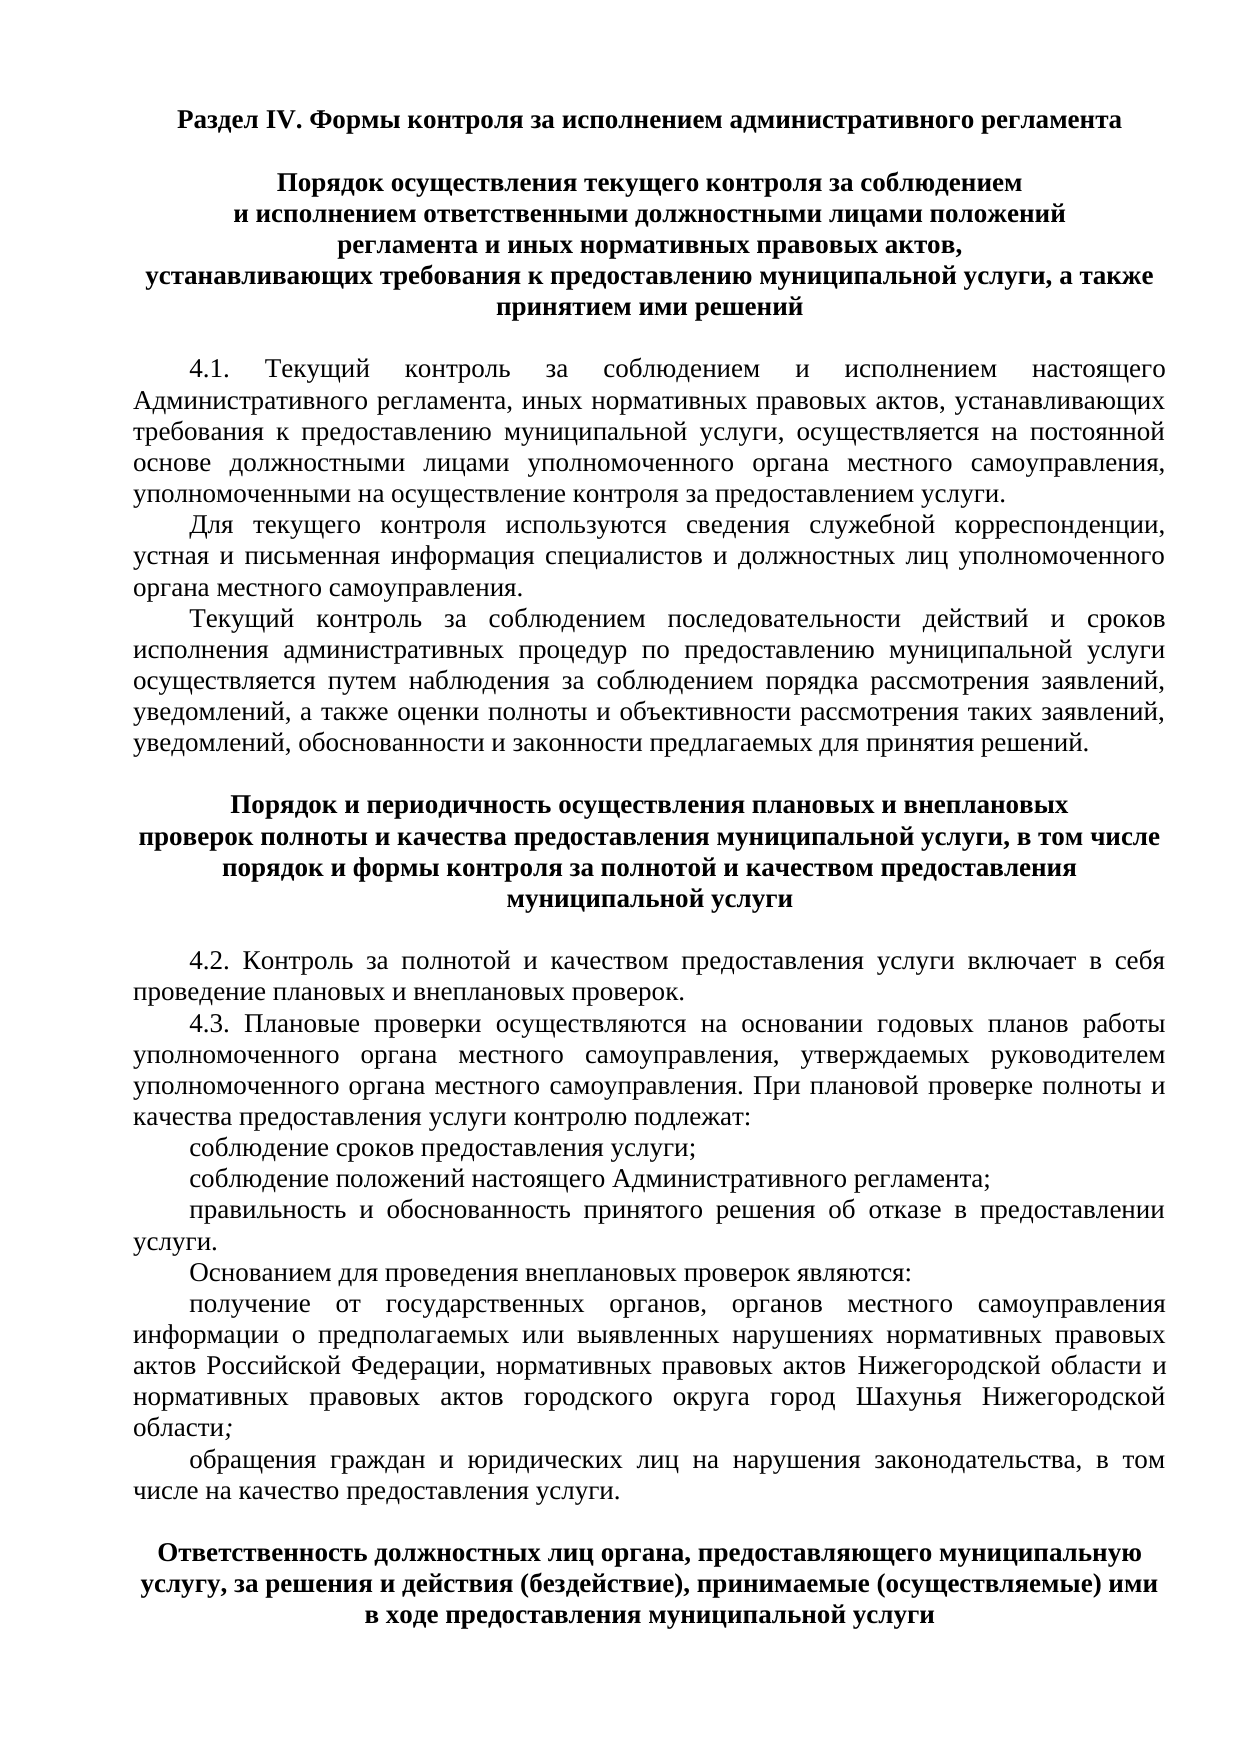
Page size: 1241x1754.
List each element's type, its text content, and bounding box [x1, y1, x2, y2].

text Текущий контроль за соблюдением последовательности действий и сроков исполнения административных процедур по предоставлению муниципальной услуги осуществляется путем наблюдения за соблюдением порядка рассмотрения заявлений, уведомлений, а также оценки полноты и объективности рассмотрения таких заявлений, уведомлений, обоснованности и законности предлагаемых для принятия решений. [133, 602, 1167, 757]
text соблюдение сроков предоставления услуги; [133, 1131, 1167, 1162]
text соблюдение положений настоящего Административного регламента; [133, 1162, 1167, 1193]
text Для текущего контроля используются сведения служебной корреспонденции, устная и письменная информация специалистов и должностных лиц уполномоченного органа местного самоуправления. [133, 508, 1167, 602]
text устанавливающих требования к предоставлению муниципальной услуги, а также принятием ими решений [133, 259, 1167, 321]
text проверок полноты и качества предоставления муниципальной услуги, в том числе порядок и формы контроля за полнотой и качеством предоставления муниципальной услуги [133, 820, 1167, 913]
text 4.2. Контроль за полнотой и качеством предоставления услуги включает в себя проведение плановых и внеплановых проверок. [133, 944, 1167, 1007]
text и исполнением ответственными должностными лицами положений [133, 197, 1167, 228]
text регламента и иных нормативных правовых актов, [133, 228, 1167, 259]
text Порядок осуществления текущего контроля за соблюдением [133, 166, 1167, 197]
text Основанием для проведения внеплановых проверок являются: [133, 1256, 1167, 1287]
text Ответственность должностных лиц органа, предоставляющего муниципальную услугу, за решения и действия (бездействие), принимаемые (осуществляемые) ими в ходе предоставления муниципальной услуги [133, 1536, 1167, 1629]
text Порядок и периодичность осуществления плановых и внеплановых [133, 789, 1167, 820]
list Раздел IV. Формы контроля за исполнением административного регламента [133, 103, 1167, 134]
text 4.3. Плановые проверки осуществляются на основании годовых планов работы уполномоченного органа местного самоуправления, утверждаемых руководителем уполномоченного органа местного самоуправления. При плановой проверке полноты и качества предоставления услуги контролю подлежат: [133, 1007, 1167, 1131]
text 4.1. Текущий контроль за соблюдением и исполнением настоящего Административного регламента, иных нормативных правовых актов, устанавливающих требования к предоставлению муниципальной услуги, осуществляется на постоянной основе должностными лицами уполномоченного органа местного самоуправления, уполномоченными на осуществление контроля за предоставлением услуги. [133, 353, 1167, 508]
text получение от государственных органов, органов местного самоуправления информации о предполагаемых или выявленных нарушениях нормативных правовых актов Российской Федерации, нормативных правовых актов Нижегородской области и нормативных правовых актов городского округа город Шахунья Нижегородской области; [133, 1287, 1167, 1443]
text правильность и обоснованность принятого решения об отказе в предоставлении услуги. [133, 1193, 1167, 1256]
text обращения граждан и юридических лиц на нарушения законодательства, в том числе на качество предоставления услуги. [133, 1443, 1167, 1505]
